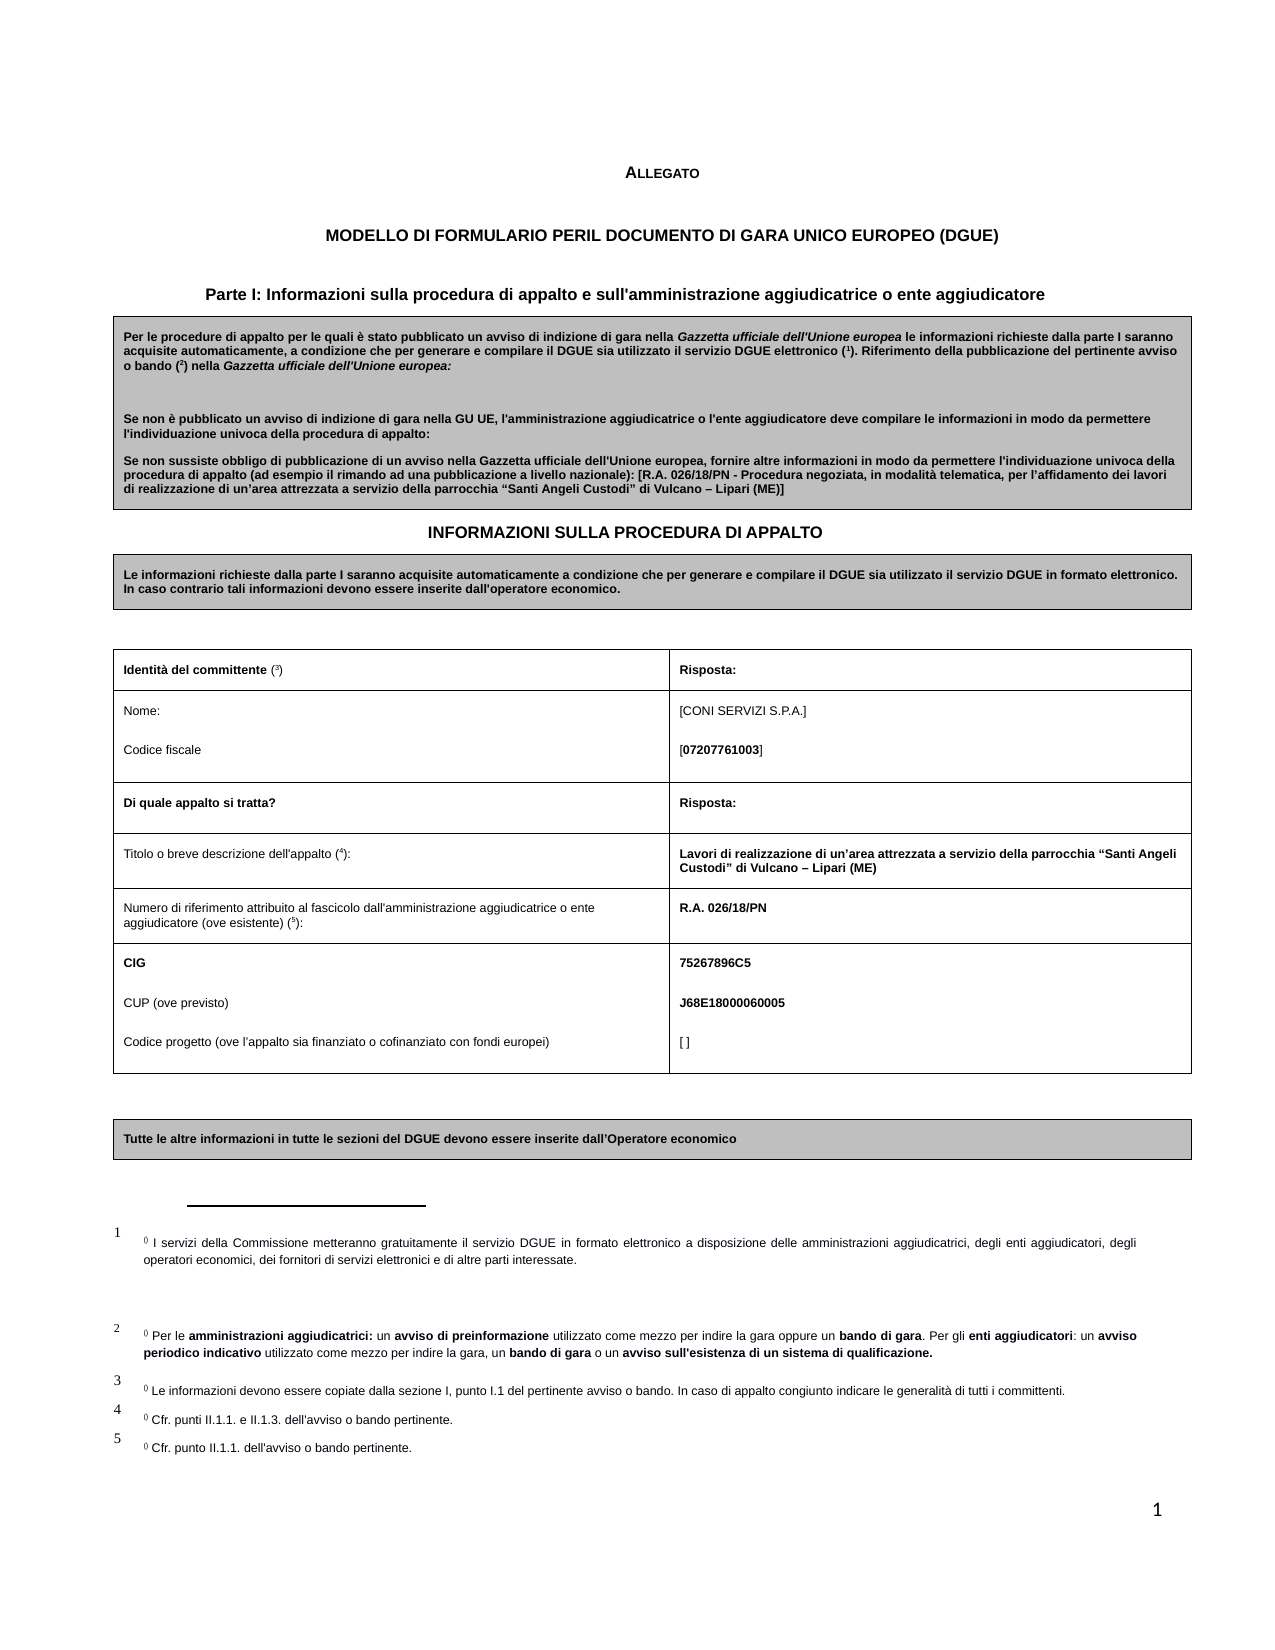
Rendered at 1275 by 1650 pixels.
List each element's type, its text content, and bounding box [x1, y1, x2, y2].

table_cell [ ] [670, 1022, 1191, 1073]
table_cell Codice fiscale [114, 730, 669, 782]
table_cell Di quale appalto si tratta? [114, 783, 669, 833]
table_header Identità del committente () [114, 650, 669, 690]
table_cell Nome: [114, 691, 669, 730]
table_cell Risposta: [670, 783, 1191, 833]
table_cell [07207761003] [670, 730, 1191, 782]
table_cell CUP (ove previsto) [114, 983, 669, 1022]
table_cell Lavori di realizzazione di un’area attrezzata a servizio della parrocchia “Santi Angeli Custodi” di Vulcano – Lipari (ME) [670, 834, 1191, 888]
table_header Per le procedure di appalto per le quali è stato pubblicato un avviso di indizione di gara nella Gazzetta ufficiale dell'Unione europea le informazioni richieste dalla parte I saranno acquisite automaticamente, a condizione che per generare e compilare il DGUE sia utilizzato il servizio DGUE elettronico (). Riferimento della pubblicazione del pertinente avviso o bando () nella Gazzetta ufficiale dell'Unione europea: Se non è pubblicato un avviso di indizione di gara nella GU UE, l'amministrazione aggiudicatrice o l'ente aggiudicatore deve compilare le informazioni in modo da permettere l'individuazione univoca della procedura di appalto: Se non sussiste obbligo di pubblicazione di un avviso nella Gazzetta ufficiale dell'Unione europea, fornire altre informazioni in modo da permettere l'individuazione univoca della procedura di appalto (ad esempio il rimando ad una pubblicazione a livello nazionale): [R.A. 026/18/PN - Procedura negoziata, in modalità telematica, per l’affidamento dei lavori di realizzazione di un’area attrezzata a servizio della parrocchia “Santi Angeli Custodi” di Vulcano – Lipari (ME)] [114, 317, 1191, 509]
subtitle Allegato [114, 162, 1137, 182]
table_header Risposta: [670, 650, 1191, 690]
text Modello di formulario peril documento di gara unico europeo (DGUE) [114, 226, 1137, 245]
table_cell Numero di riferimento attribuito al fascicolo dall'amministrazione aggiudicatrice o ente aggiudicatore (ove esistente) (): [114, 889, 669, 942]
table_cell Codice progetto (ove l’appalto sia finanziato o cofinanziato con fondi europei) [114, 1022, 669, 1073]
table_cell 75267896C5 [670, 944, 1191, 983]
title INFORMAZIONI SULLA PROCEDURA DI APPALTO [114, 522, 1137, 542]
table_cell CIG [114, 944, 669, 983]
table_cell Titolo o breve descrizione dell'appalto (): [114, 834, 669, 888]
table_header Tutte le altre informazioni in tutte le sezioni del DGUE devono essere inserite dall’Operatore economico [114, 1120, 1191, 1159]
table_cell [CONI SERVIZI S.P.A.] [670, 691, 1191, 730]
table_cell R.A. 026/18/PN [670, 889, 1191, 942]
table_header Le informazioni richieste dalla parte I saranno acquisite automaticamente a condizione che per generare e compilare il DGUE sia utilizzato il servizio DGUE in formato elettronico. In caso contrario tali informazioni devono essere inserite dall'operatore economico. [114, 555, 1191, 609]
title Parte I: Informazioni sulla procedura di appalto e sull'amministrazione aggiudicatrice o ente aggiudicatore [114, 284, 1137, 303]
table_cell J68E18000060005 [670, 983, 1191, 1022]
